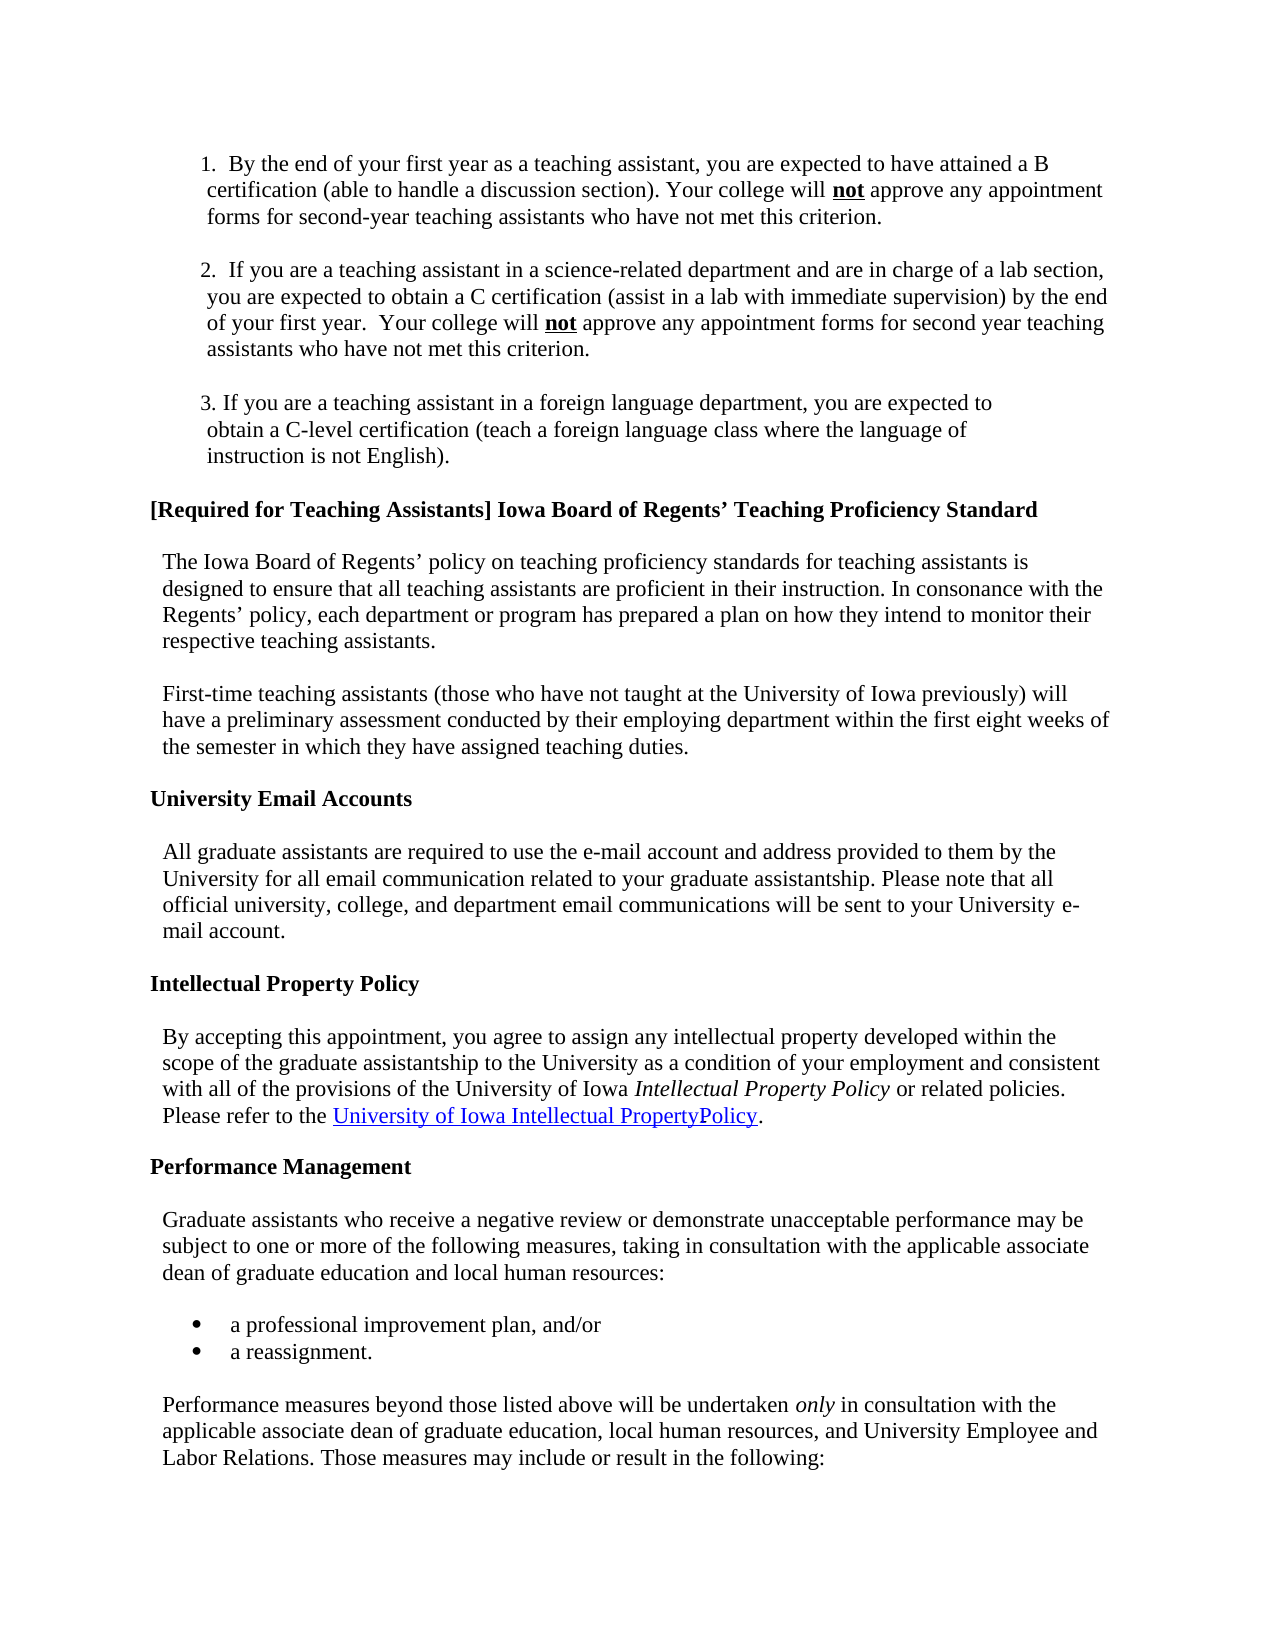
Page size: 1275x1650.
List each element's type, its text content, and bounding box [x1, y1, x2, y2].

text [Required for Teaching Assistants] Iowa Board of Regents’ Teaching Proficiency Standard [150, 496, 1101, 522]
text University Email Accounts [150, 786, 1106, 812]
text Performance Management [150, 1153, 1101, 1180]
text All graduate assistants are required to use the e-mail account and address provided to them by the University for all email communication related to your graduate assistantship. Please note that all official university, college, and department email communications will be sent to your University e-mail account. [162, 838, 1113, 944]
list By the end of your first year as a teaching assistant, you are expected to have attained a B certification (able to handle a discussion section). Your college will not approve any appointment forms for second-year teaching assistants who have not met this criterion. [200, 150, 1105, 229]
text Performance measures beyond those listed above will be undertaken only in consultation with the applicable associate dean of graduate education, local human resources, and University Employee and Labor Relations. Those measures may include or result in the following: [162, 1391, 1113, 1471]
text Intellectual Property Policy [150, 970, 1104, 996]
text First-time teaching assistants (those who have not taught at the University of Iowa previously) will have a preliminary assessment conducted by their employing department within the first eight weeks of the semester in which they have assigned teaching duties. [162, 680, 1113, 759]
text The Iowa Board of Regents’ policy on teaching proficiency standards for teaching assistants is designed to ensure that all teaching assistants are proficient in their instruction. In consonance with the Regents’ policy, each department or program has prepared a plan on how they intend to monitor their respective teaching assistants. [162, 548, 1113, 654]
list If you are a teaching assistant in a science-related department and are in charge of a lab section, you are expected to obtain a C certification (assist in a lab with immediate supervision) by the end of your first year. Your college will not approve any appointment forms for second year teaching assistants who have not met this criterion. [200, 256, 1110, 362]
text Please refer to the University of Iowa Intellectual PropertyPolicy. [162, 1102, 1113, 1128]
list If you are a teaching assistant in a foreign language department, you are expected to obtain a C-level certification (teach a foreign language class where the language of instruction is not English). [200, 389, 1036, 468]
text By accepting this appointment, you agree to assign any intellectual property developed within the scope of the graduate assistantship to the University as a condition of your employment and consistent with all of the provisions of the University of Iowa Intellectual Property Policy or related policies. [162, 1023, 1113, 1102]
list a reassignment. [193, 1338, 1125, 1364]
text Graduate assistants who receive a negative review or demonstrate unacceptable performance may be subject to one or more of the following measures, taking in consultation with the applicable associate dean of graduate education and local human resources: [162, 1206, 1113, 1285]
list a professional improvement plan, and/or [193, 1311, 1125, 1338]
